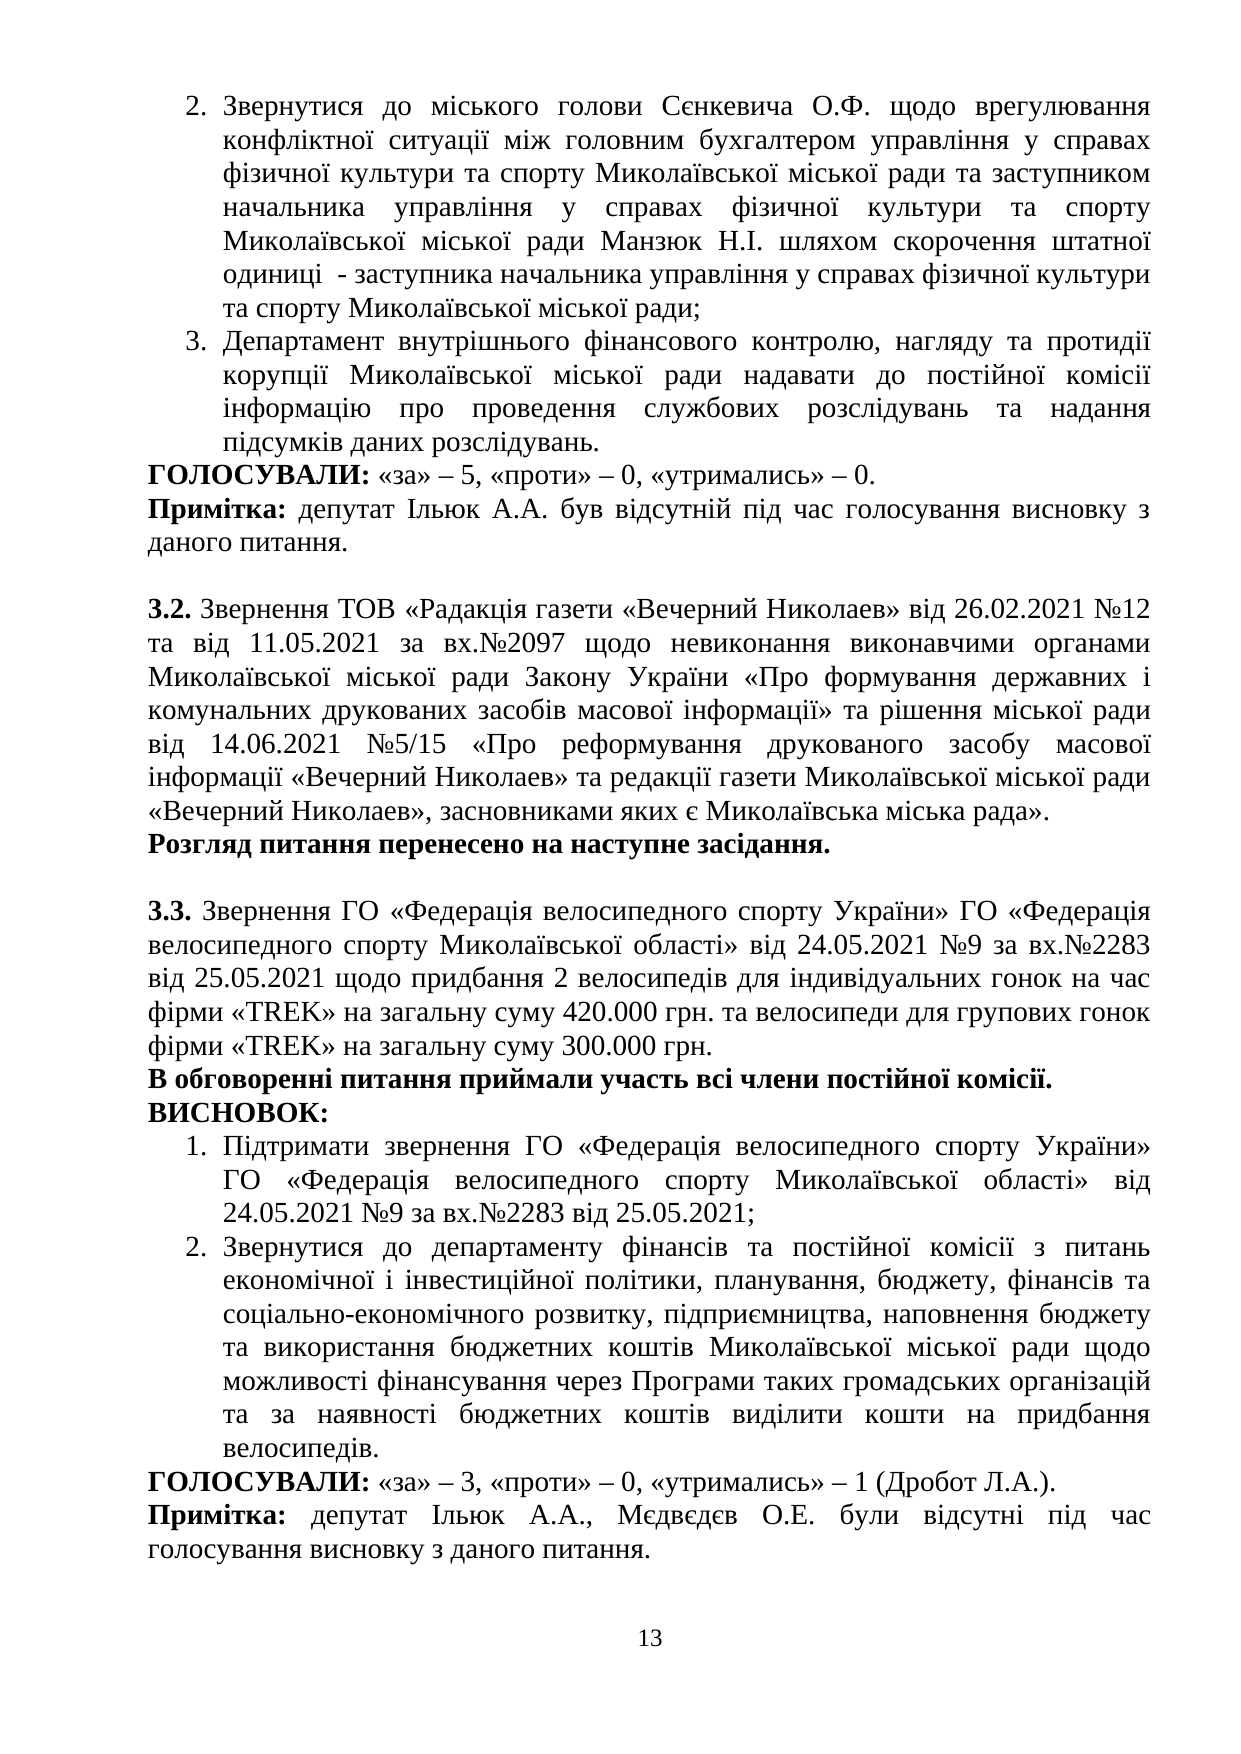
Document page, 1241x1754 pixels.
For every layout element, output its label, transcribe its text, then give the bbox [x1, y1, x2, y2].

text ГОЛОСУВАЛИ: «за» – 5, «проти» – 0, «утримались» – 0. [148, 457, 1152, 491]
text Розгляд питання перенесено на наступне засідання. [148, 826, 1152, 860]
text Примітка: депутат Ільюк А.А., Мєдвєдєв О.Е. були відсутні під час голосування висновку з даного питання. [148, 1497, 1152, 1564]
text Примітка: депутат Ільюк А.А. був відсутній під час голосування висновку з даного питання. [148, 491, 1152, 558]
list Звернутися до міського голови Сєнкевича О.Ф. щодо врегулювання конфліктної ситуації між головним бухгалтером управління у справах фізичної культури та спорту Миколаївської міської ради та заступником начальника управління у справах фізичної культури та спорту Миколаївської міської ради Манзюк Н.І. шляхом скорочення штатної одиниці - заступника начальника управління у справах фізичної культури та спорту Миколаївської міської ради; [185, 88, 1152, 323]
text В обговоренні питання приймали участь всі члени постійної комісії. [148, 1061, 1152, 1095]
list Підтримати звернення ГО «Федерація велосипедного спорту України» ГО «Федерація велосипедного спорту Миколаївської області» від 24.05.2021 №9 за вх.№2283 від 25.05.2021; [185, 1128, 1152, 1229]
text 3.3. Звернення ГО «Федерація велосипедного спорту України» ГО «Федерація велосипедного спорту Миколаївської області» від 24.05.2021 №9 за вх.№2283 від 25.05.2021 щодо придбання 2 велосипедів для індивідуальних гонок на час фірми «TREK» на загальну суму 420.000 грн. та велосипеди для групових гонок фірми «TREK» на загальну суму 300.000 грн. [148, 893, 1152, 1061]
list Звернутися до департаменту фінансів та постійної комісії з питань економічної і інвестиційної політики, планування, бюджету, фінансів та соціально-економічного розвитку, підприємництва, наповнення бюджету та використання бюджетних коштів Миколаївської міської ради щодо можливості фінансування через Програми таких громадських організацій та за наявності бюджетних коштів виділити кошти на придбання велосипедів. [185, 1229, 1152, 1464]
text ГОЛОСУВАЛИ: «за» – 3, «проти» – 0, «утримались» – 1 (Дробот Л.А.). [148, 1464, 1152, 1497]
list Департамент внутрішнього фінансового контролю, нагляду та протидії корупції Миколаївської міської ради надавати до постійної комісії інформацію про проведення службових розслідувань та надання підсумків даних розслідувань. [185, 323, 1152, 457]
text ВИСНОВОК: [148, 1095, 1152, 1128]
text 3.2. Звернення ТОВ «Радакція газети «Вечерний Николаев» від 26.02.2021 №12 та від 11.05.2021 за вх.№2097 щодо невиконання виконавчими органами Миколаївської міської ради Закону України «Про формування державних і комунальних друкованих засобів масової інформації» та рішення міської ради від 14.06.2021 №5/15 «Про реформування друкованого засобу масової інформації «Вечерний Николаев» та редакції газети Миколаївської міської ради «Вечерний Николаев», засновниками яких є Миколаївська міська рада». [148, 592, 1152, 826]
